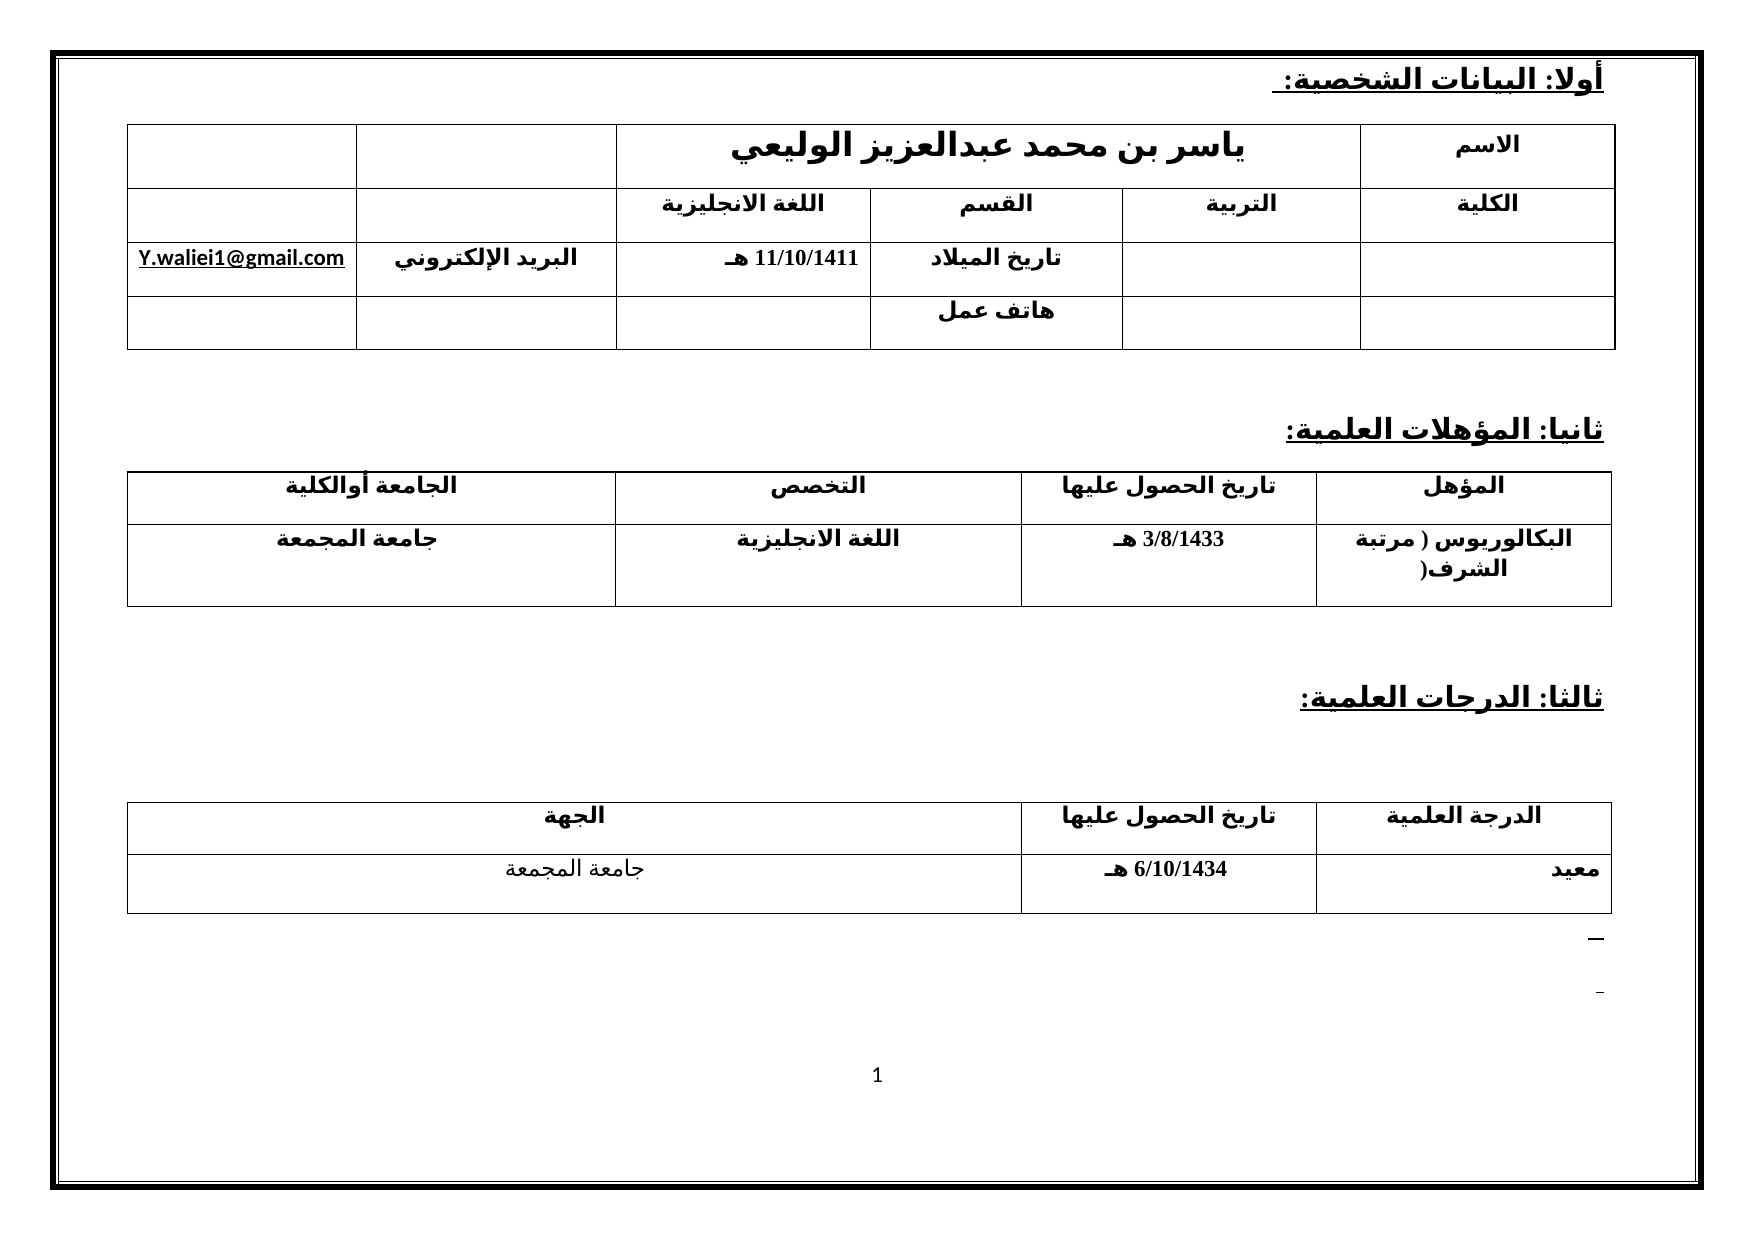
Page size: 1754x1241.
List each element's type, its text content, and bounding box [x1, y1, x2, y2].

table_cell [128, 297, 356, 349]
table_header تاريخ الحصول عليها [1022, 473, 1316, 523]
table_header ياسر بن محمد عبدالعزيز الوليعي [617, 125, 1360, 188]
table_header الدرجة العلمية [1317, 803, 1611, 854]
table_cell [1123, 243, 1360, 296]
table_header الجهة [128, 803, 1021, 854]
table_cell هاتف عمل [871, 297, 1122, 349]
table_cell تاريخ الميلاد [871, 243, 1122, 296]
table_cell [128, 189, 356, 242]
table_cell Y.waliei1@gmail.com [128, 243, 356, 296]
table_cell القسم [871, 189, 1122, 242]
table_cell [1123, 297, 1360, 349]
table_cell [1361, 297, 1614, 349]
table_cell اللغة الانجليزية [616, 525, 1021, 606]
table_cell 11/10/1411 هـ [617, 243, 870, 296]
table_cell 6/10/1434 هـ [1022, 855, 1316, 913]
table_cell التربية [1123, 189, 1360, 242]
table_cell [357, 189, 616, 242]
text أولا: البيانات الشخصية: [150, 62, 1604, 95]
table_cell جامعة المجمعة [128, 525, 615, 606]
table_cell اللغة الانجليزية [617, 189, 870, 242]
table_header [128, 125, 356, 188]
table_cell البكالوريوس ( مرتبة الشرف( [1317, 525, 1611, 606]
table_cell جامعة المجمعة [128, 855, 1021, 913]
table_header الجامعة أوالكلية [128, 473, 615, 523]
text ثانيا: المؤهلات العلمية: [150, 412, 1604, 446]
table_header التخصص [616, 473, 1021, 523]
table_header [357, 125, 616, 188]
table_cell البريد الإلكتروني [357, 243, 616, 296]
table_cell الكلية [1361, 189, 1614, 242]
table_header المؤهل [1317, 473, 1611, 523]
table_header تاريخ الحصول عليها [1022, 803, 1316, 854]
table_cell [357, 297, 616, 349]
table_cell [1361, 243, 1614, 296]
table_cell [617, 297, 870, 349]
table_cell 3/8/1433 هـ [1022, 525, 1316, 606]
table_header الاسم [1361, 125, 1614, 188]
table_cell معيد [1317, 855, 1611, 913]
text ثالثا: الدرجات العلمية: [150, 680, 1604, 714]
